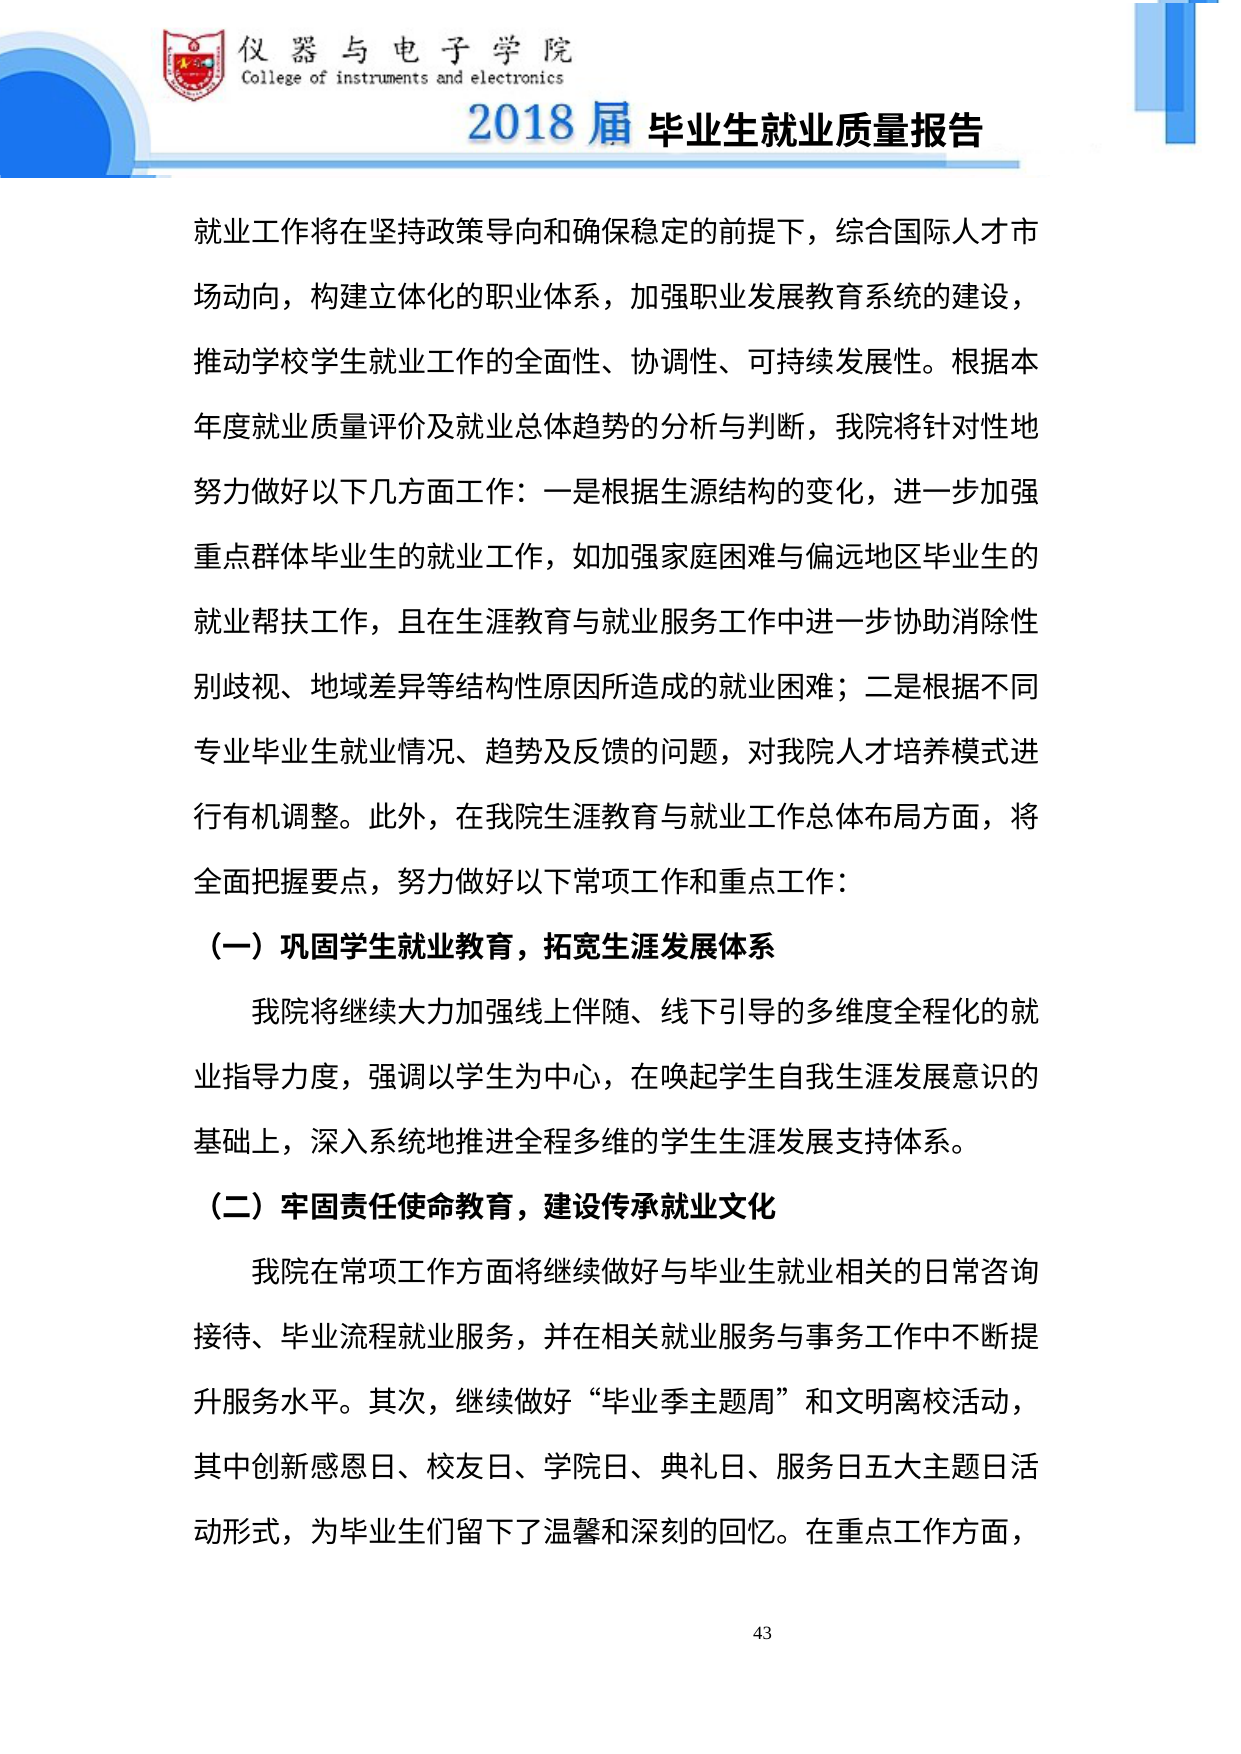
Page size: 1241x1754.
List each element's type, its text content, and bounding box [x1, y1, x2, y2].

text （二）牢固责任使命教育，建设传承就业文化 [193, 1173, 1053, 1238]
text （一）巩固学生就业教育，拓宽生涯发展体系 [193, 913, 1053, 978]
text 我院将继续大力加强线上伴随、线下引导的多维度全程化的就业指导力度，强调以学生为中心，在唤起学生自我生涯发展意识的基础上，深入系统地推进全程多维的学生生涯发展支持体系。 [193, 978, 1053, 1173]
picture [0, 0, 1241, 178]
